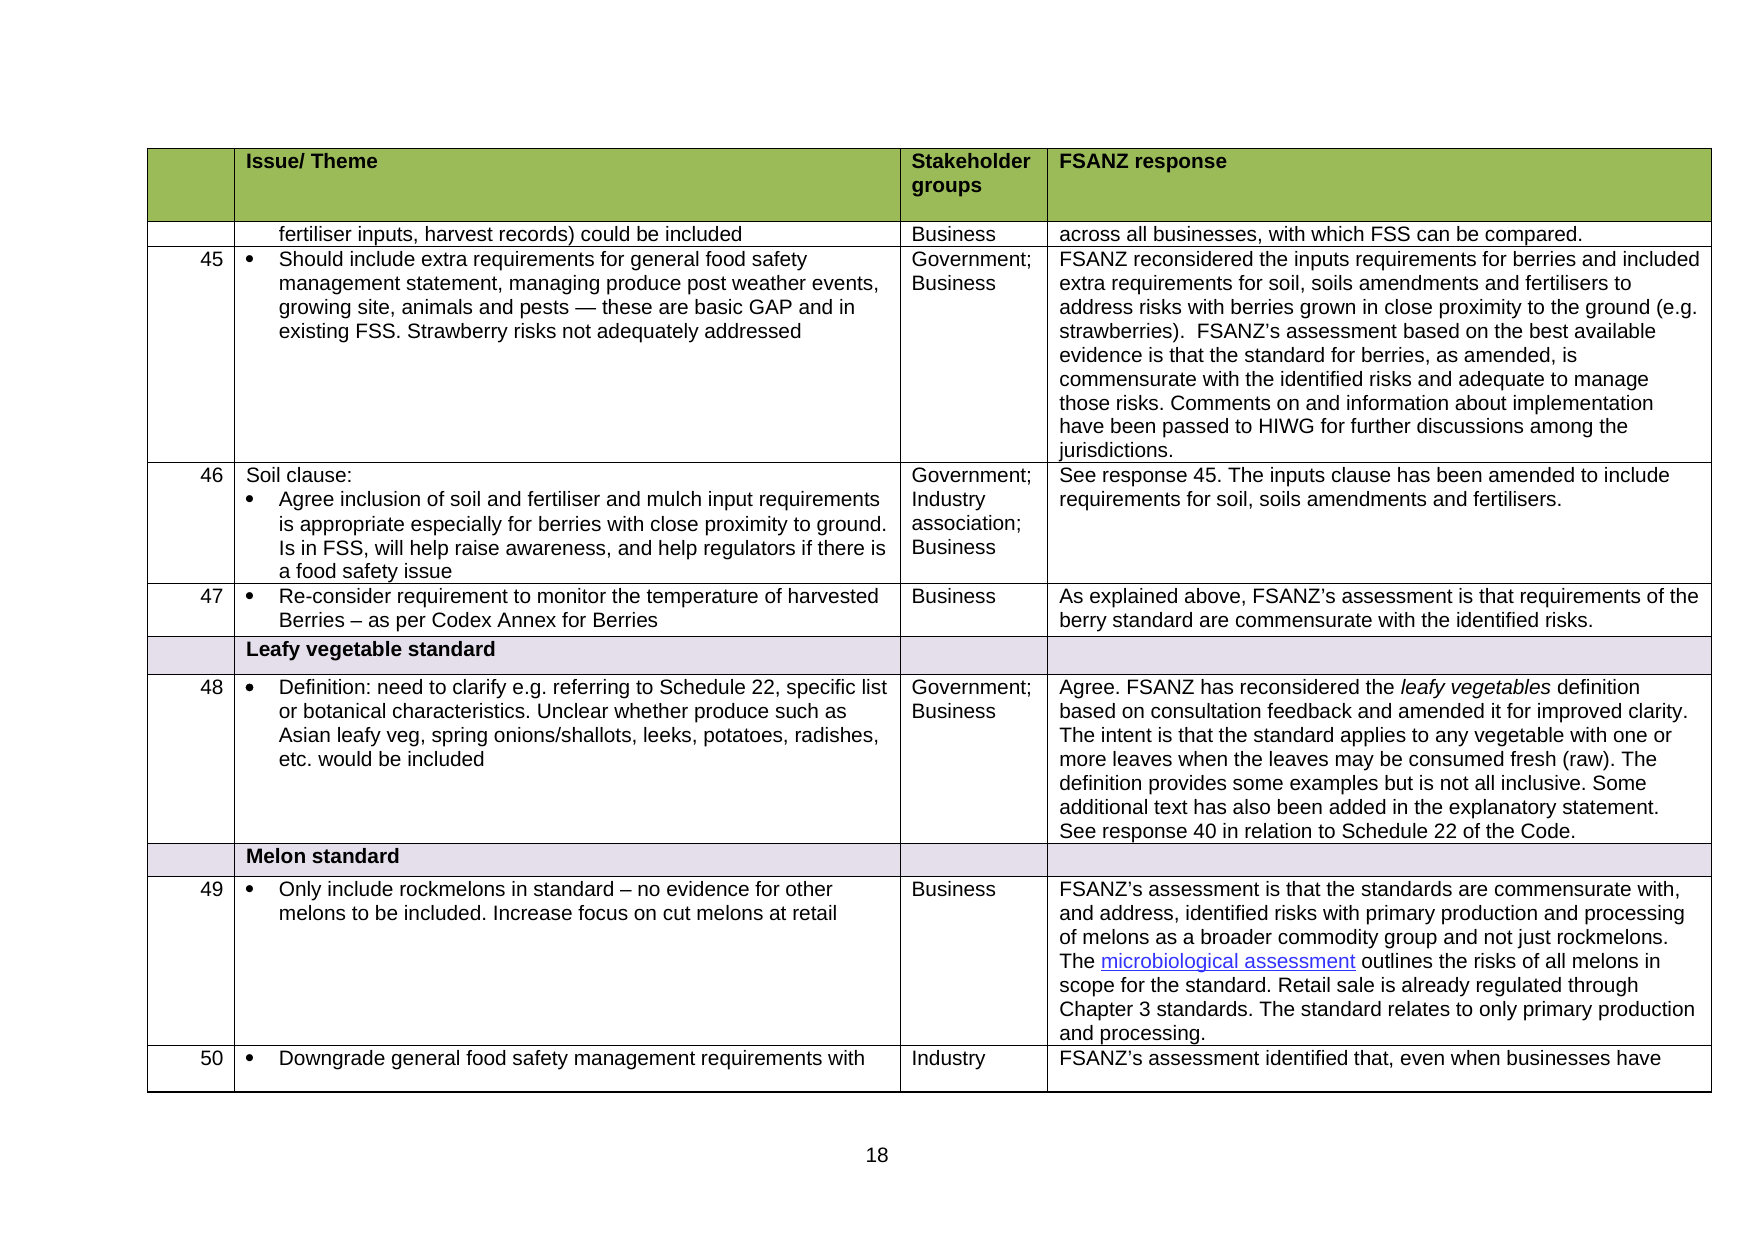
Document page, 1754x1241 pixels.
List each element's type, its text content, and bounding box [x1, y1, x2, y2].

table_cell Government; Industry association; Business [901, 463, 1047, 583]
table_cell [235, 1046, 900, 1091]
table_cell FSANZ reconsidered the inputs requirements for berries and included extra requirements for soil, soils amendments and fertilisers to address risks with berries grown in close proximity to the ground (e.g. strawberries). FSANZ’s assessment based on the best available evidence is that the standard for berries, as amended, is commensurate with the identified risks and adequate to manage those risks. Comments on and information about implementation have been passed to HIWG for further discussions among the jurisdictions. [1048, 247, 1711, 462]
table_header FSANZ response [1048, 149, 1711, 221]
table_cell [235, 222, 900, 246]
table_cell Industry association [901, 1046, 1047, 1091]
table_cell Re-consider requirement to monitor the temperature of harvested Berries – as per Codex Annex for Berries [235, 584, 900, 636]
table_cell See response 45. The inputs clause has been amended to include requirements for soil, soils amendments and fertilisers. [1048, 463, 1711, 583]
table_cell 44 [148, 222, 234, 246]
table_cell Government; Business [901, 675, 1047, 843]
table_cell Business [901, 584, 1047, 636]
table_cell [901, 637, 1047, 674]
table_cell [901, 844, 1047, 876]
table_header [148, 149, 234, 221]
table_cell Leafy vegetable standard [235, 637, 900, 674]
table_cell Definition: need to clarify e.g. referring to Schedule 22, specific list or botanical characteristics. Unclear whether produce such as Asian leafy veg, spring onions/shallots, leeks, potatoes, radishes, etc. would be included [235, 675, 900, 843]
table_cell Should include extra requirements for general food safety management statement, managing produce post weather events, growing site, animals and pests — these are basic GAP and in existing FSS. Strawberry risks not adequately addressed [235, 247, 900, 462]
table_header Stakeholder groups [901, 149, 1047, 221]
table_cell 49 [148, 877, 234, 1045]
table_cell As explained above, FSANZ’s assessment is that requirements of the berry standard are commensurate with the identified risks. [1048, 584, 1711, 636]
table_cell 48 [148, 675, 234, 843]
table_cell 47 [148, 584, 234, 636]
table_cell FSANZ’s assessment is that the standards are commensurate with, and address, identified risks with primary production and processing of melons as a broader commodity group and not just rockmelons. The microbiological assessment outlines the risks of all melons in scope for the standard. Retail sale is already regulated through Chapter 3 standards. The standard relates to only primary production and processing. [1048, 877, 1711, 1045]
table_header Issue/ Theme [235, 149, 900, 221]
table_cell Melon standard [235, 844, 900, 876]
table_cell [148, 637, 234, 674]
table_cell 46 [148, 463, 234, 583]
table_cell Soil clause: Agree inclusion of soil and fertiliser and mulch input requirements is appropriate especially for berries with close proximity to ground. Is in FSS, will help raise awareness, and help regulators if there is a food safety issue [235, 463, 900, 583]
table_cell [1048, 1046, 1711, 1091]
table_cell 45 [148, 247, 234, 462]
table_cell Industry association; Business [901, 222, 1047, 246]
table_cell [1048, 844, 1711, 876]
table_cell 50 [148, 1046, 234, 1091]
table_cell [148, 844, 234, 876]
table_cell [1048, 637, 1711, 674]
table_cell Only include rockmelons in standard – no evidence for other melons to be included. Increase focus on cut melons at retail [235, 877, 900, 1045]
table_cell Government; Business [901, 247, 1047, 462]
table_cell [1048, 222, 1711, 246]
table_cell Agree. FSANZ has reconsidered the leafy vegetables definition based on consultation feedback and amended it for improved clarity. The intent is that the standard applies to any vegetable with one or more leaves when the leaves may be consumed fresh (raw). The definition provides some examples but is not all inclusive. Some additional text has also been added in the explanatory statement. See response 40 in relation to Schedule 22 of the Code. [1048, 675, 1711, 843]
table_cell Business [901, 877, 1047, 1045]
